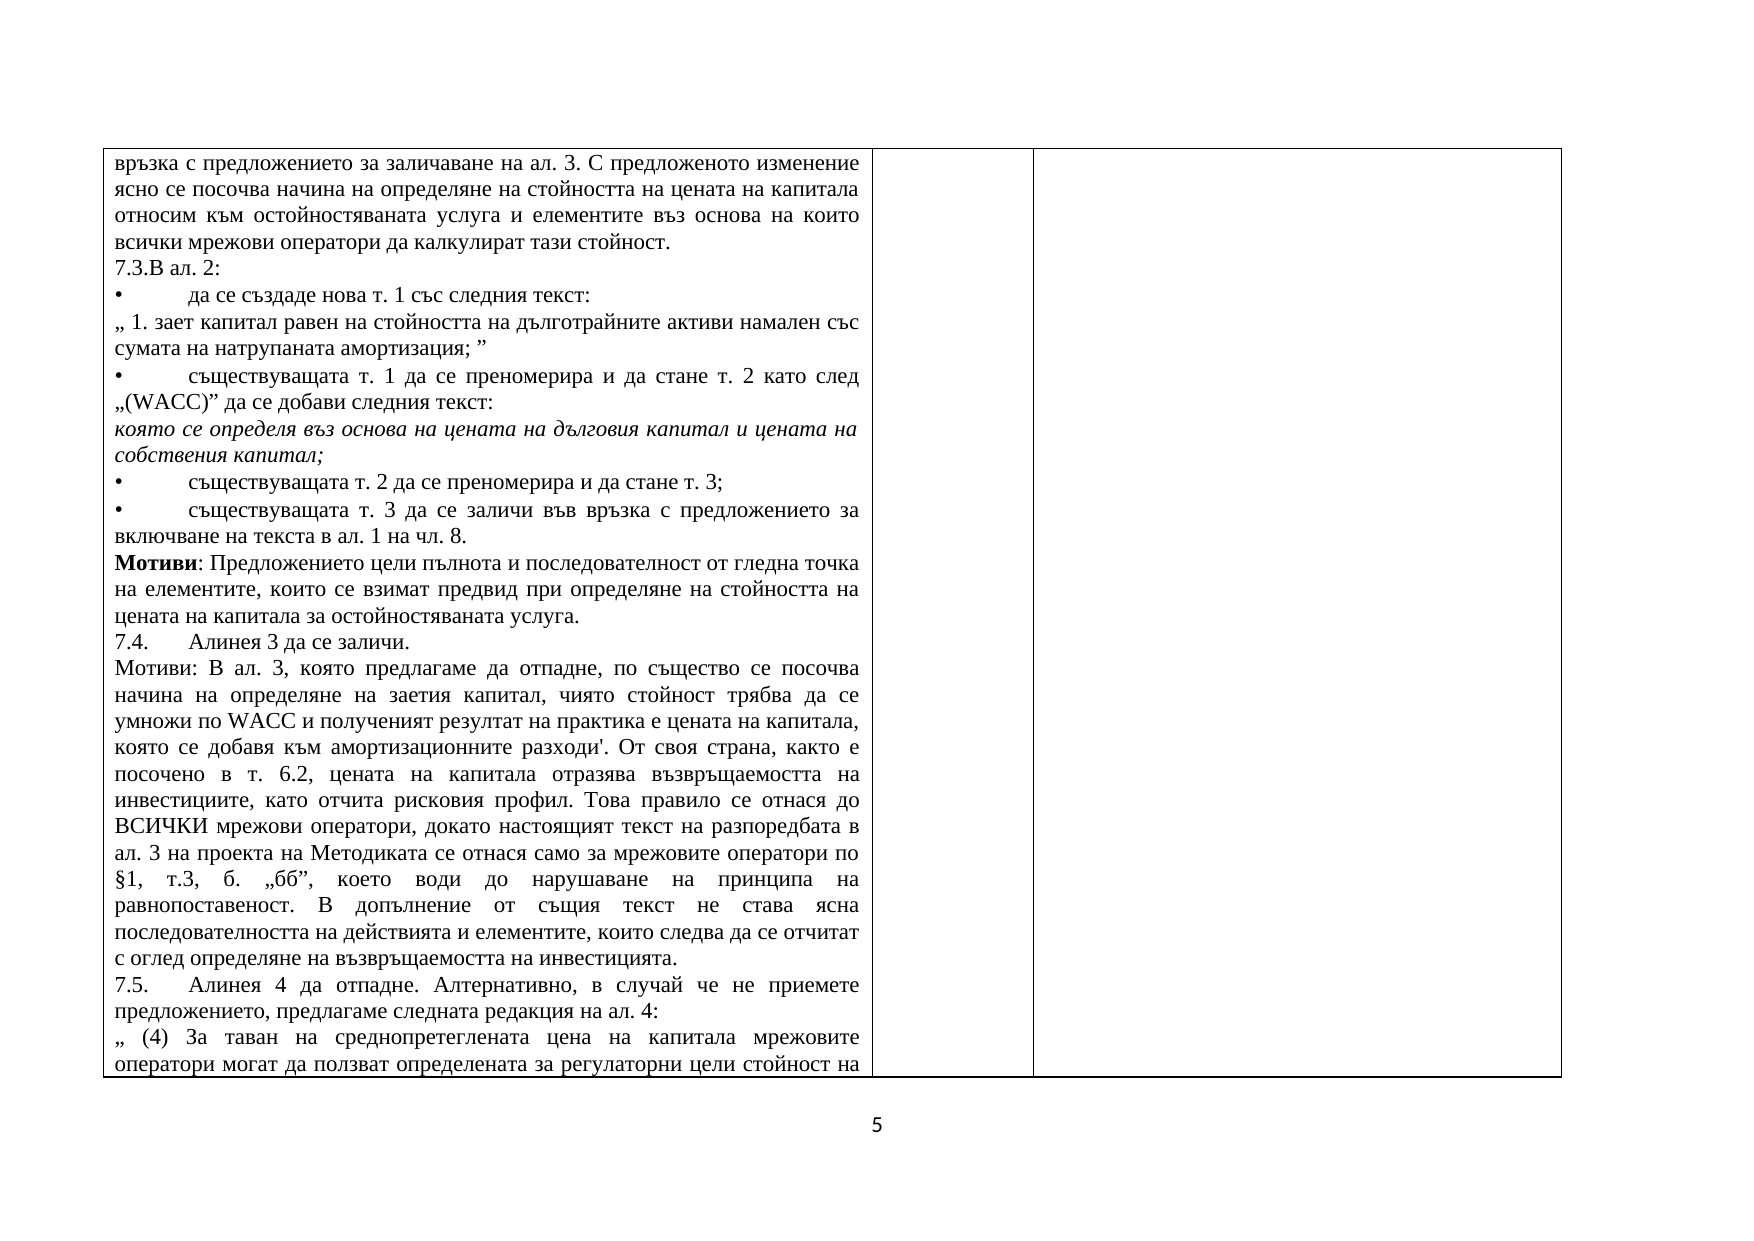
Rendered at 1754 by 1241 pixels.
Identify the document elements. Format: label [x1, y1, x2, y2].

table_cell [873, 149, 1033, 1076]
table_cell [1034, 149, 1561, 1076]
table_cell [104, 149, 872, 1076]
